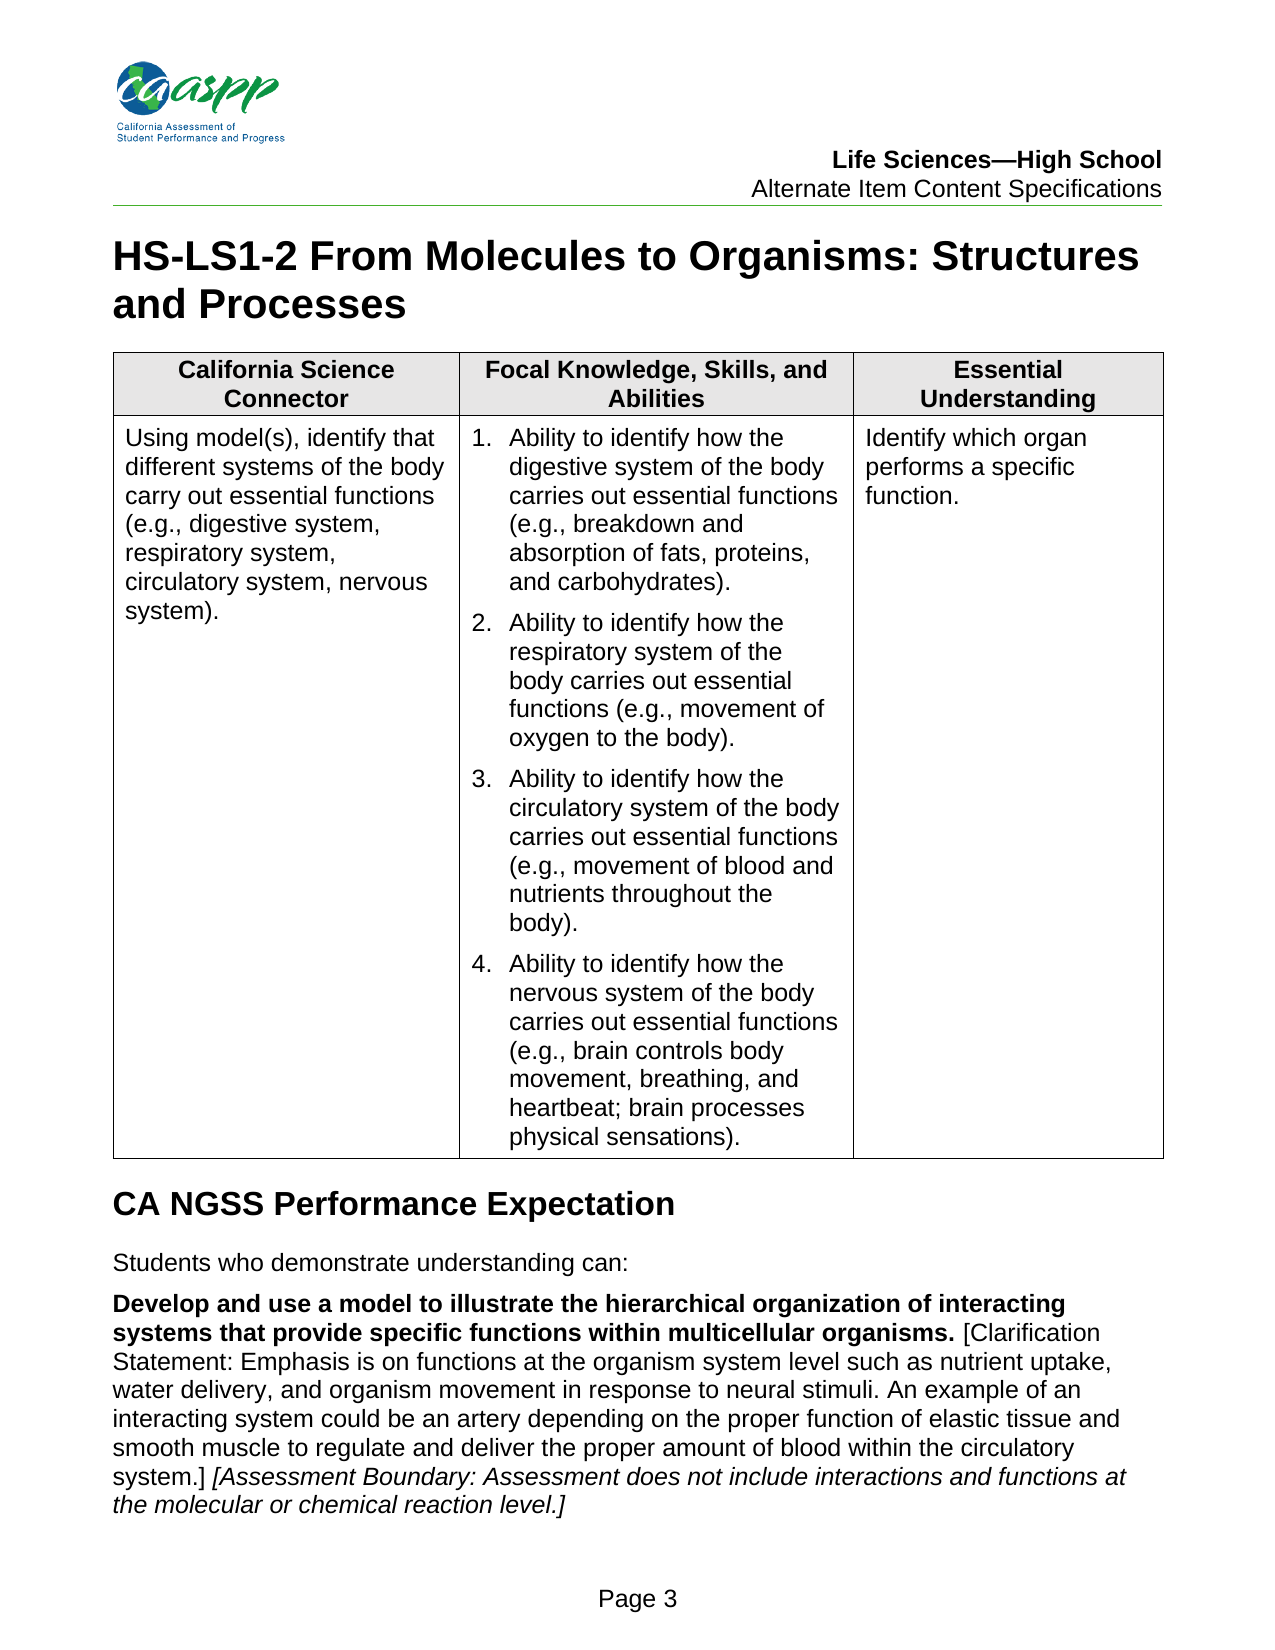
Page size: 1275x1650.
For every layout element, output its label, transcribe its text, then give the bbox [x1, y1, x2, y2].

subtitle CA NGSS Performance Expectation [112, 1184, 1162, 1223]
table_cell Ability to identify how the digestive system of the body carries out essential functions (e.g., breakdown and absorption of fats, proteins, and carbohydrates). Ability to identify how the respiratory system of the body carries out essential functions (e.g., movement of oxygen to the body). Ability to identify how the circulatory system of the body carries out essential functions (e.g., movement of blood and nutrients throughout the body). Ability to identify how the nervous system of the body carries out essential functions (e.g., brain controls body movement, breathing, and heartbeat; brain processes physical sensations). [460, 416, 853, 1158]
table_header California Science Connector [114, 353, 459, 415]
table_cell Using model(s), identify that different systems of the body carry out essential functions (e.g., digestive system, respiratory system, circulatory system, nervous system). [114, 416, 459, 1158]
text Develop and use a model to illustrate the hierarchical organization of interacting systems that provide specific functions within multicellular organisms. [Clarification Statement: Emphasis is on functions at the organism system level such as nutrient uptake, water delivery, and organism movement in response to neural stimuli. An example of an interacting system could be an artery depending on the proper function of elastic tissue and smooth muscle to regulate and deliver the proper amount of blood within the circulatory system.] [Assessment Boundary: Assessment does not include interactions and functions at the molecular or chemical reaction level.] [112, 1289, 1162, 1519]
table_header Essential Understanding [854, 353, 1163, 415]
table_header Focal Knowledge, Skills, and Abilities [460, 353, 853, 415]
text HS-LS1-2 From Molecules to Organisms: Structures and Processes [112, 231, 1162, 327]
text Students who demonstrate understanding can: [112, 1248, 1162, 1276]
picture [112, 60, 287, 146]
table_cell Identify which organ performs a specific function. [854, 416, 1163, 1158]
